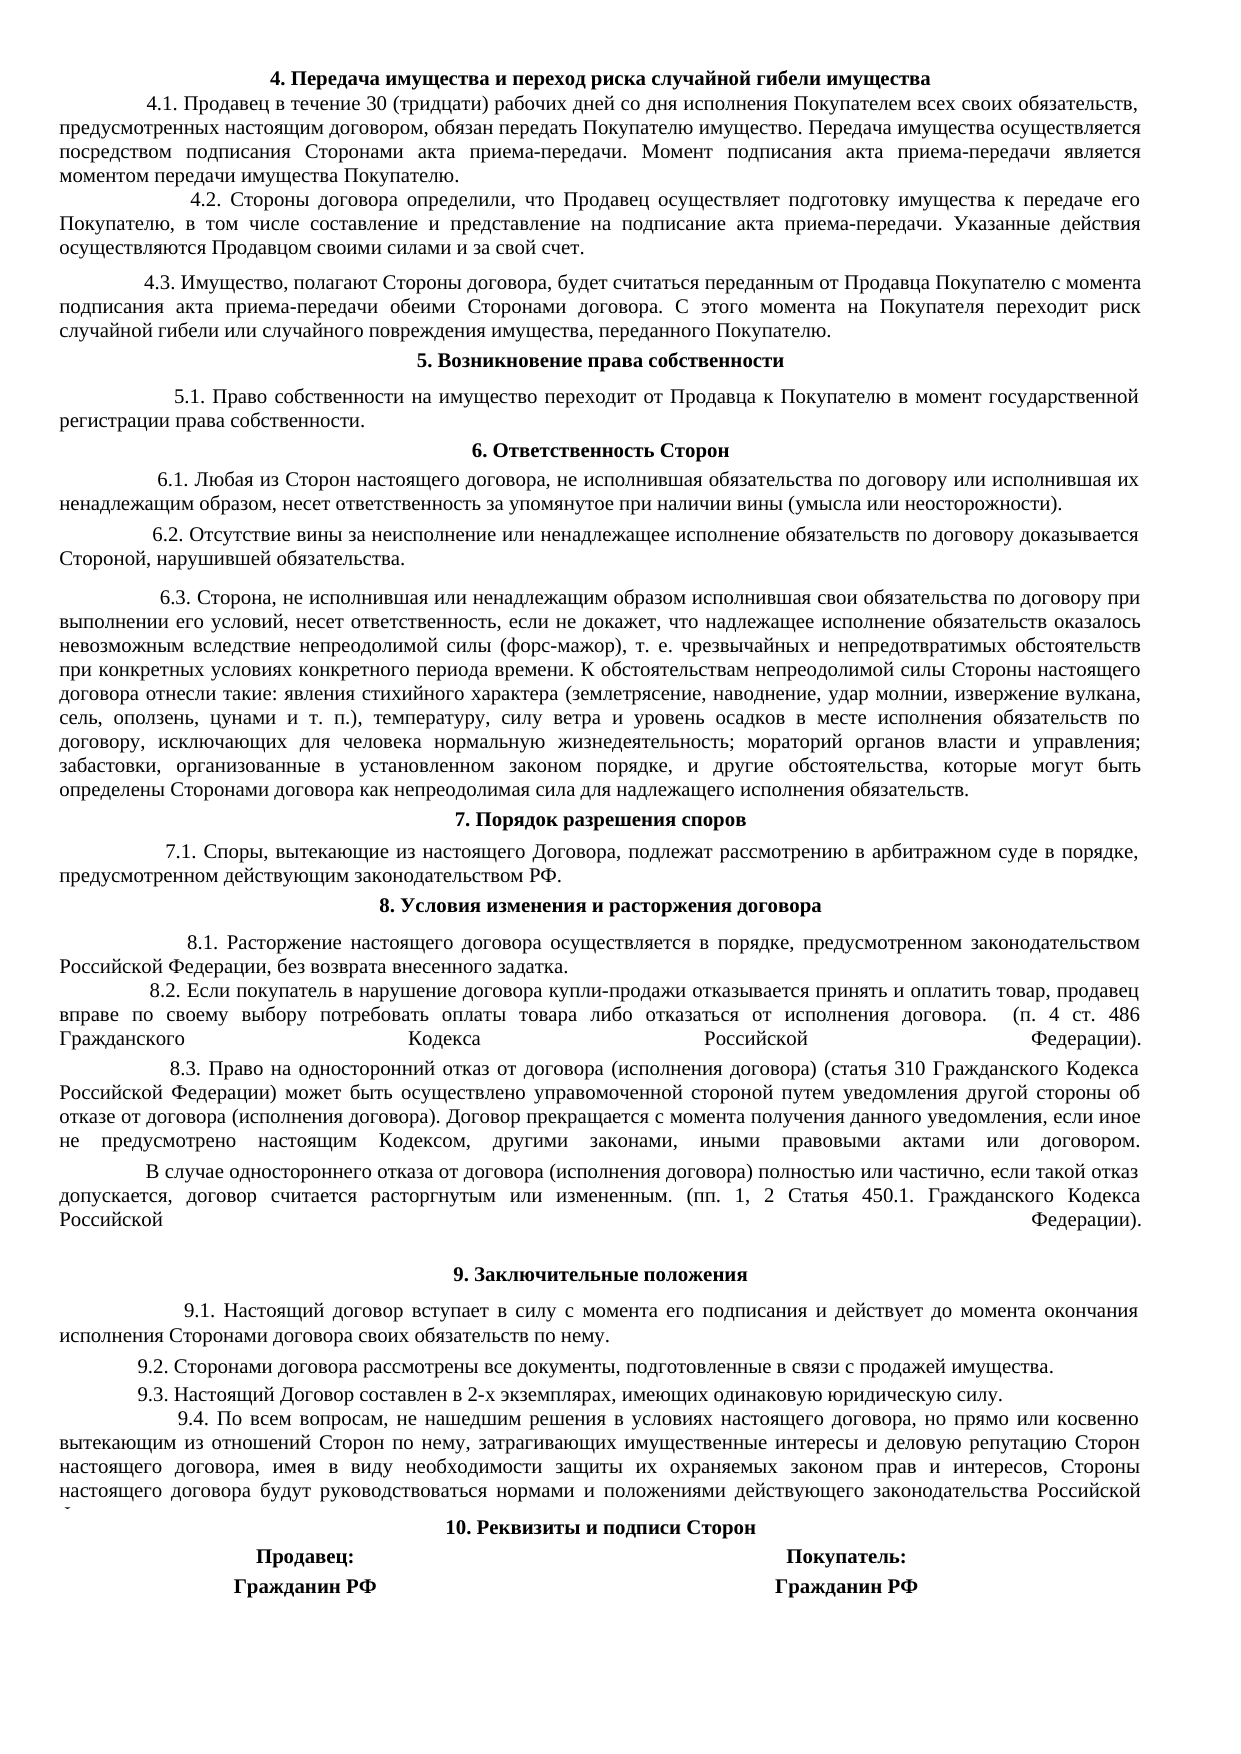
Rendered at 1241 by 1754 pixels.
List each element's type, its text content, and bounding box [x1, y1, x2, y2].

table_cell 7.1. Споры, вытекающие из настоящего Договора, подлежат рассмотрению в арбитражном суде в порядке, предусмотренном действующим законодательством РФ. [59, 831, 1142, 887]
table_cell 8. Условия изменения и расторжения договора [59, 887, 1142, 917]
table_cell 6.3. Сторона, не исполнившая или ненадлежащим образом исполнившая свои обязательства по договору при выполнении его условий, несет ответственность, если не докажет, что надлежащее исполнение обязательств оказалось невозможным вследствие непреодолимой силы (форс-мажор), т. е. чрезвычайных и непредотвратимых обстоятельств при конкретных условиях конкретного периода времени. К обстоятельствам непреодолимой силы Стороны настоящего договора отнесли такие: явления стихийного характера (землетрясение, наводнение, удар молнии, извержение вулкана, сель, оползень, цунами и т. п.), температуру, силу ветра и уровень осадков в месте исполнения обязательств по договору, исключающих для человека нормальную жизнедеятельность; мораторий органов власти и управления; забастовки, организованные в установленном законом порядке, и другие обстоятельства, которые могут быть определены Сторонами договора как непреодолимая сила для надлежащего исполнения обязательств. [59, 570, 1142, 801]
table_cell 4.1. Продавец в течение 30 (тридцати) рабочих дней со дня исполнения Покупателем всех своих обязательств, предусмотренных настоящим договором, обязан передать Покупателю имущество. Передача имущества осуществляется посредством подписания Сторонами акта приема-передачи. Момент подписания акта приема-передачи является моментом передачи имущества Покупателю. [59, 90, 1142, 187]
table_cell 8.3. Право на односторонний отказ от договора (исполнения договора) (статья 310 Гражданского Кодекса Российской Федерации) может быть осуществлено управомоченной стороной путем уведомления другой стороны об отказе от договора (исполнения договора). Договор прекращается с момента получения данного уведомления, если иное не предусмотрено настоящим Кодексом, другими законами, иными правовыми актами или договором. [59, 1056, 1142, 1159]
table_cell Покупатель: [551, 1539, 1142, 1568]
table_cell 9.1. Настоящий договор вступает в силу с момента его подписания и действует до момента окончания исполнения Сторонами договора своих обязательств по нему. [59, 1286, 1142, 1347]
table_cell В случае одностороннего отказа от договора (исполнения договора) полностью или частично, если такой отказ допускается, договор считается расторгнутым или измененным. (пп. 1, 2 Статья 450.1. Гражданского Кодекса Российской Федерации). [59, 1159, 1142, 1256]
table_cell 8.1. Расторжение настоящего договора осуществляется в порядке, предусмотренном законодательством Российской Федерации, без возврата внесенного задатка. [59, 917, 1142, 978]
table_cell 4.2. Стороны договора определили, что Продавец осуществляет подготовку имущества к передаче его Покупателю, в том числе составление и представление на подписание акта приема-передачи. Указанные действия осуществляются Продавцом своими силами и за свой счет. [59, 187, 1142, 259]
table_cell 6.2. Отсутствие вины за неисполнение или ненадлежащее исполнение обязательств по договору доказывается Стороной, нарушившей обязательства. [59, 515, 1142, 570]
table_cell 6.1. Любая из Сторон настоящего договора, не исполнившая обязательства по договору или исполнившая их ненадлежащим образом, несет ответственность за упомянутое при наличии вины (умысла или неосторожности). [59, 462, 1142, 515]
table_cell 5.1. Право собственности на имущество переходит от Продавца к Покупателю в момент государственной регистрации права собственности. [59, 372, 1142, 432]
table_cell 5. Возникновение права собственности [59, 342, 1142, 372]
table_cell 10. Реквизиты и подписи Сторон [59, 1509, 1142, 1539]
table_cell 9.4. По всем вопросам, не нашедшим решения в условиях настоящего договора, но прямо или косвенно вытекающим из отношений Сторон по нему, затрагивающих имущественные интересы и деловую репутацию Сторон настоящего договора, имея в виду необходимости защиты их охраняемых законом прав и интересов, Стороны настоящего договора будут руководствоваться нормами и положениями действующего законодательства Российской Федерации. [59, 1406, 1142, 1509]
table_cell 6. Ответственность Сторон [59, 433, 1142, 462]
table_cell 4. Передача имущества и переход риска случайной гибели имущества [59, 59, 1142, 90]
table_cell 8.2. Если покупатель в нарушение договора купли-продажи отказывается принять и оплатить товар, продавец вправе по своему выбору потребовать оплаты товара либо отказаться от исполнения договора. (п. 4 ст. 486 Гражданского Кодекса Российской Федерации). [59, 978, 1142, 1056]
table_cell Продавец: [59, 1539, 551, 1568]
table_cell 9.2. Сторонами договора рассмотрены все документы, подготовленные в связи с продажей имущества. [59, 1347, 1142, 1378]
table_cell Гражданин РФ [59, 1569, 551, 1598]
table_cell 4.3. Имущество, полагают Стороны договора, будет считаться переданным от Продавца Покупателю с момента подписания акта приема-передачи обеими Сторонами договора. С этого момента на Покупателя переходит риск случайной гибели или случайного повреждения имущества, переданного Покупателю. [59, 259, 1142, 342]
table_cell Гражданин РФ [551, 1569, 1142, 1598]
table_cell 9.3. Настоящий Договор составлен в 2-х экземплярах, имеющих одинаковую юридическую силу. [59, 1378, 1142, 1406]
table_cell 9. Заключительные положения [59, 1256, 1142, 1286]
table_cell 7. Порядок разрешения споров [59, 801, 1142, 831]
